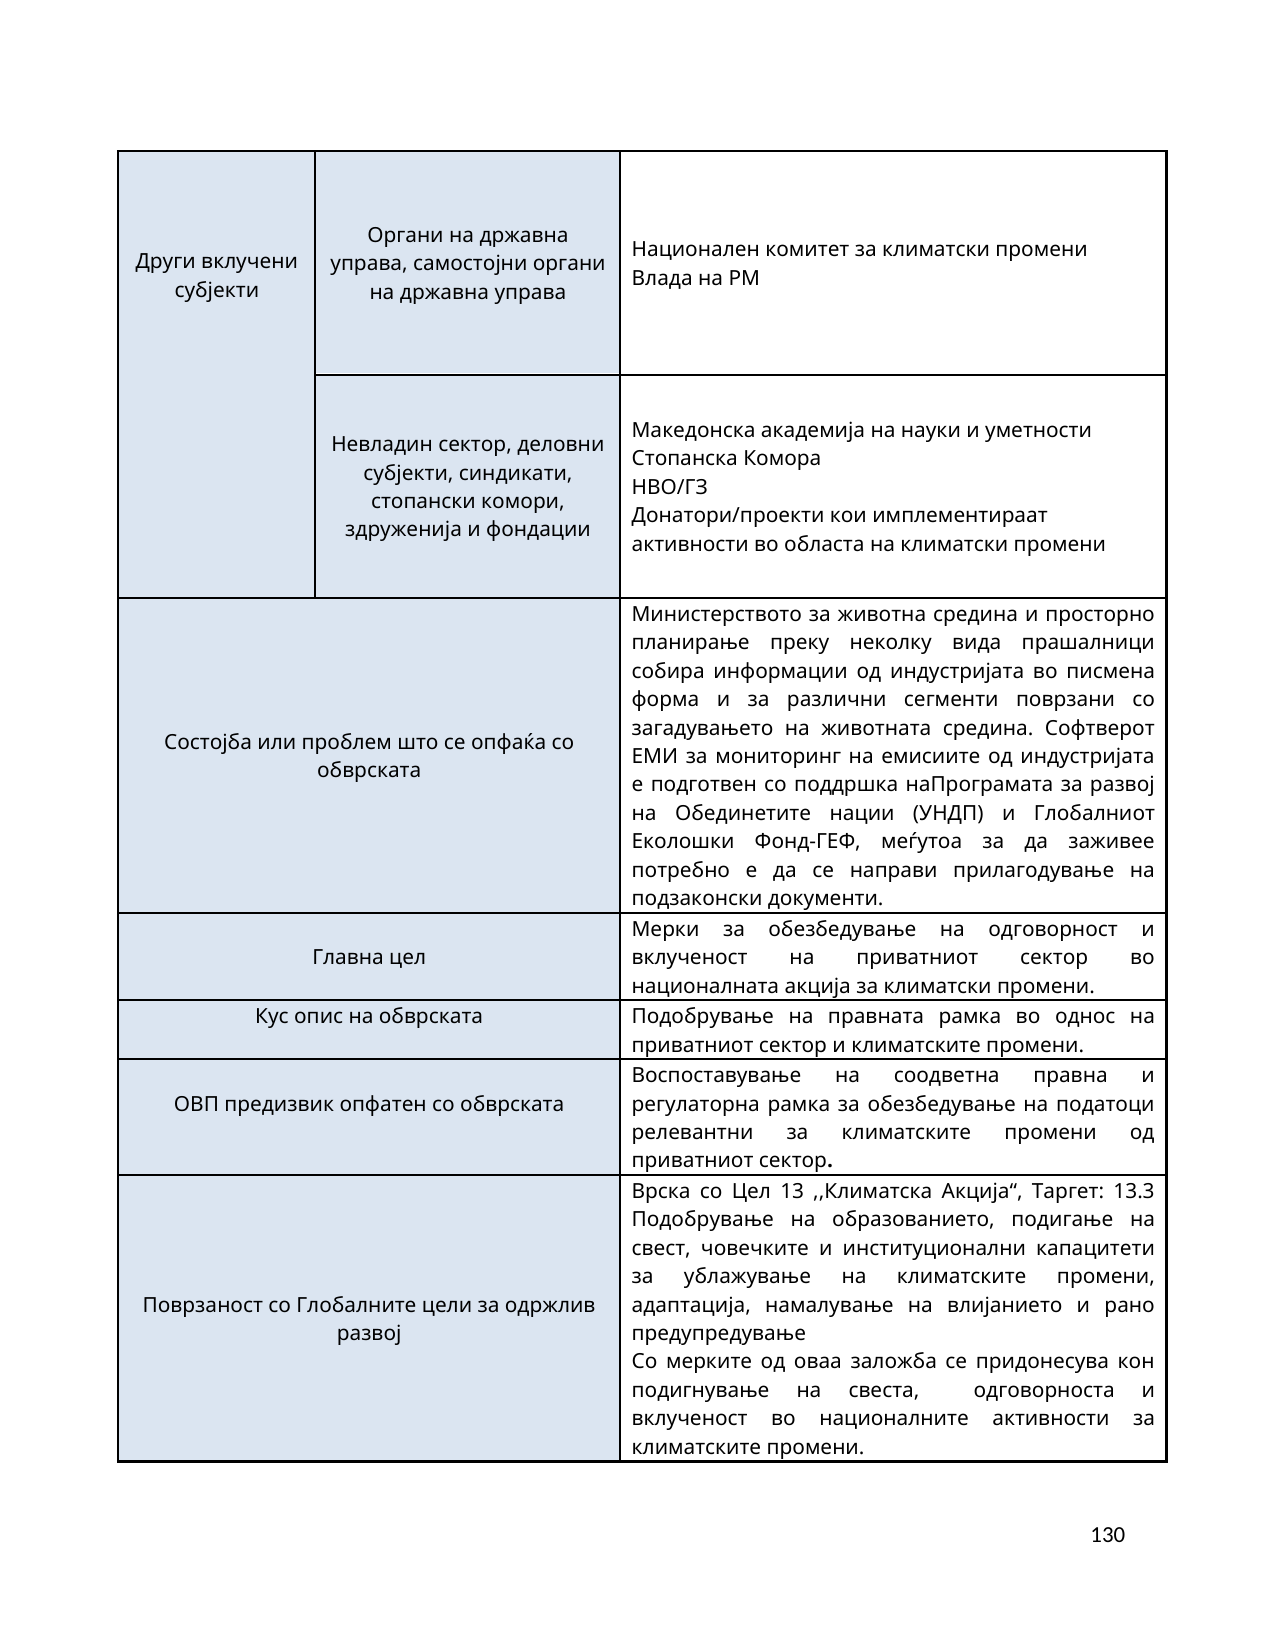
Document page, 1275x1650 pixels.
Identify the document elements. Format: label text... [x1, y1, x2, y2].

table_cell Состојба или проблем што се опфаќа со обврската [119, 599, 619, 912]
table_cell Кус опис на обврската [119, 1001, 619, 1058]
table_cell Главна цел [119, 914, 619, 999]
table_cell Мерки за обезбедување на одговорност и вклученост на приватниот сектор во националната акција за климатски промени. [621, 914, 1165, 999]
table_cell Други вклучени субјекти [119, 152, 314, 597]
table_cell Министерството за животна средина и просторно планирање преку неколку вида прашалници собира информации од индустријата во писмена форма и за различни сегменти поврзани со загадувањето на животната средина. Софтверот ЕМИ за мониторинг на емисиите од индустријата е подготвен со поддршка наПрограмата за развој на Обединетите нации (УНДП) и Глобалниот Еколошки Фонд-ГЕФ, меѓутоа за да заживее потребно е да се направи прилагодување на подзаконски документи. [621, 599, 1165, 912]
table_cell Национален комитет за климатски промени Влада на РМ [621, 152, 1165, 373]
table_cell Невладин сектор, деловни субјекти, синдикати, стопански комори, здруженија и фондации [316, 376, 619, 597]
table_cell ОВП предизвик опфатен со обврската [119, 1060, 619, 1174]
table_cell Македонска академија на науки и уметности Стопанска Комора НВО/ГЗ Донатори/проекти кои имплементираат активности во областа на климатски промени [621, 376, 1165, 597]
table_cell Подобрување на правната рамка во однос на приватниот сектор и климатските промени. [621, 1001, 1165, 1058]
table_cell Органи на државна управа, самостојни органи на државна управа [316, 152, 619, 373]
table_cell Поврзаност со Глобалните цели за одржлив развој [119, 1176, 619, 1460]
table_cell Воспоставување на соодветна правна и регулаторна рамка за обезбедување на податоци релевантни за климатските промени од приватниот сектор. [621, 1060, 1165, 1174]
table_cell Врска со Цел 13 ,,Климатска Акција“, Таргет: 13.3 Подобрување на образованието, подигање на свест, човечките и институционални капацитети за ублажување на климатските промени, адаптација, намалување на влијанието и рано предупредување Со мерките од оваа заложба се придонесува кон подигнување на свеста, одговорноста и вклученост во националните активности за климатските промени. [621, 1176, 1165, 1460]
